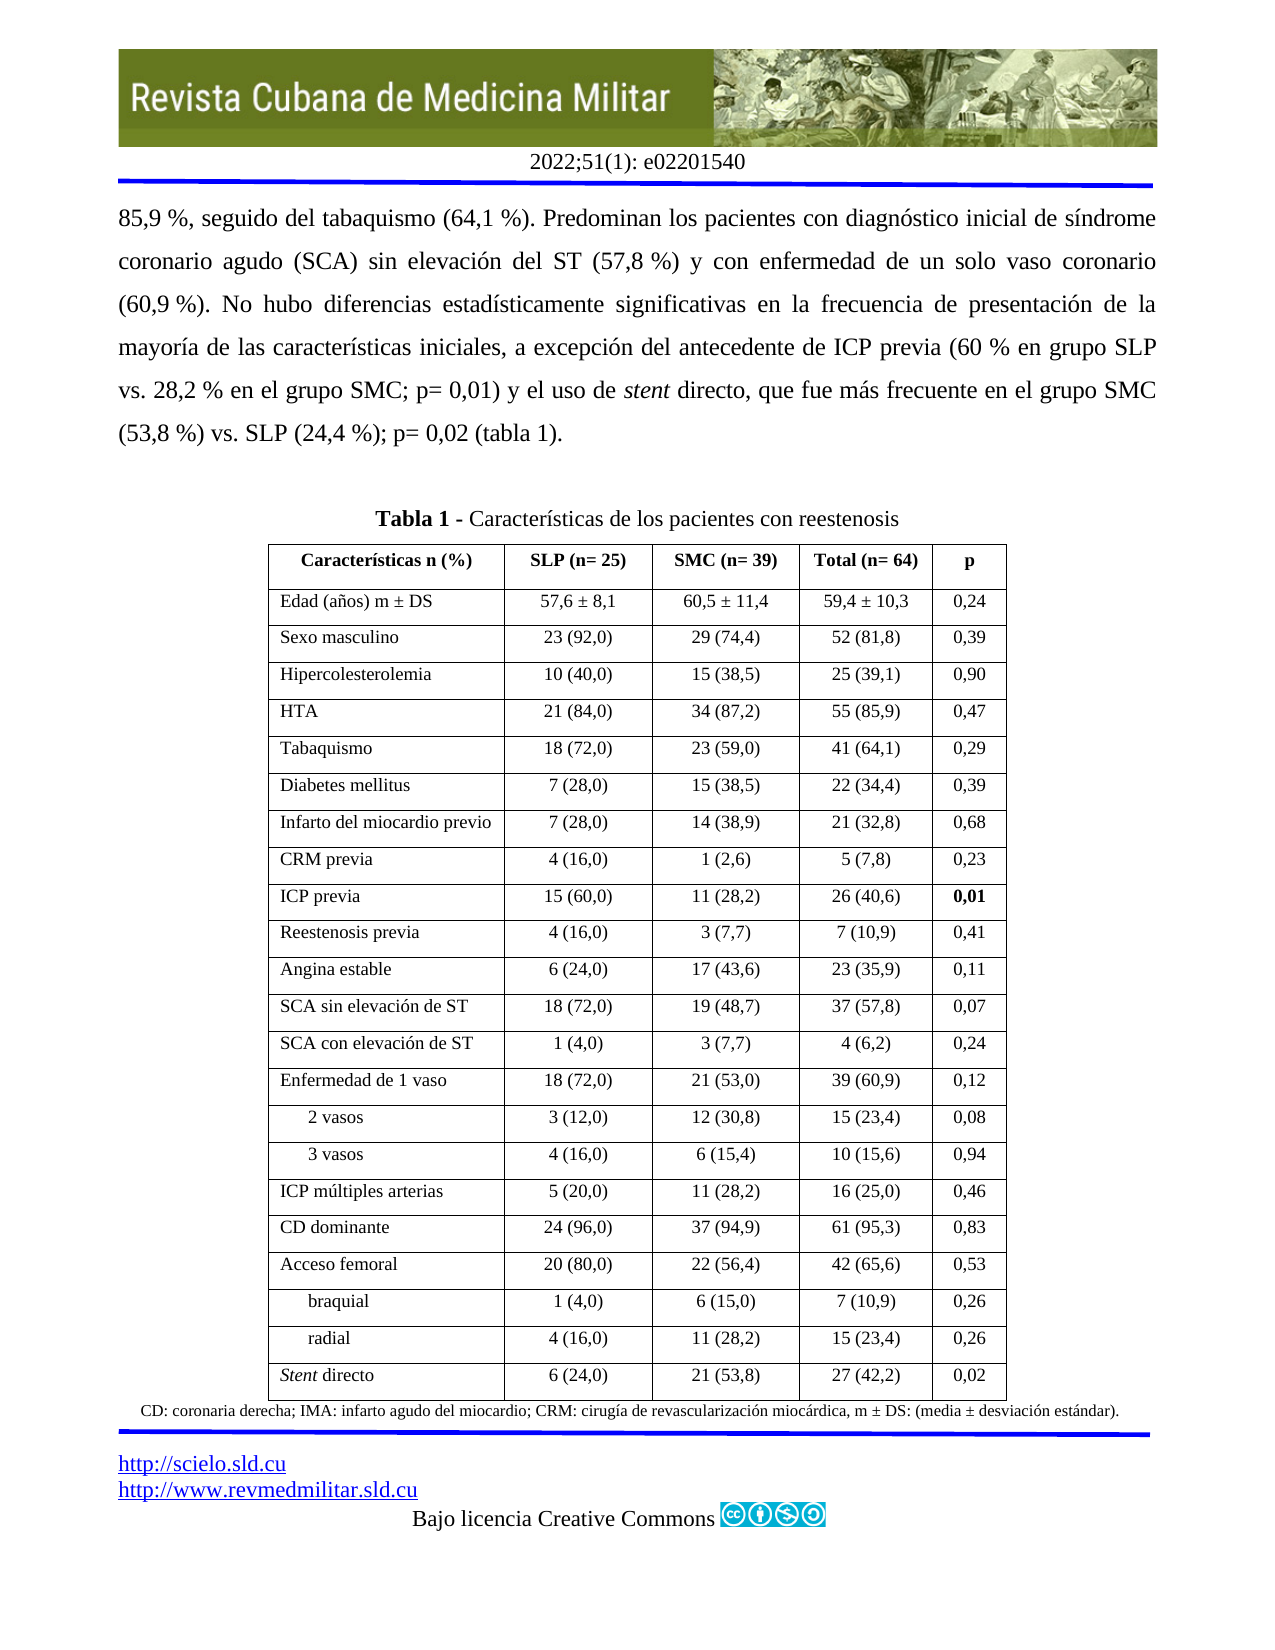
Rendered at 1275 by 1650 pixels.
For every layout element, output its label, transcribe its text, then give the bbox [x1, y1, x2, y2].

table_cell Sexo masculino [269, 626, 504, 662]
table_cell 0,68 [933, 811, 1006, 847]
table_cell 11 (28,2) [653, 885, 799, 920]
table_cell 34 (87,2) [653, 700, 799, 736]
table_header p [933, 545, 1006, 588]
table_cell Infarto del miocardio previo [269, 811, 504, 847]
table_cell 19 (48,7) [653, 995, 799, 1031]
table_cell 6 (24,0) [505, 958, 652, 994]
table_cell 21 (32,8) [800, 811, 932, 847]
table_cell 7 (28,0) [505, 774, 652, 810]
table_cell 20 (80,0) [505, 1253, 652, 1289]
table_cell 1 (4,0) [505, 1032, 652, 1068]
table_cell 23 (59,0) [653, 737, 799, 773]
table_cell ICP múltiples arterias [269, 1180, 504, 1215]
table_cell 2 vasos [269, 1106, 504, 1142]
table_header SMC (n= 39) [653, 545, 799, 588]
table_header SLP (n= 25) [505, 545, 652, 588]
table_cell SCA con elevación de ST [269, 1032, 504, 1068]
table_header Total (n= 64) [800, 545, 932, 588]
table_cell 0,07 [933, 995, 1006, 1031]
table_cell 55 (85,9) [800, 700, 932, 736]
table_cell 4 (16,0) [505, 848, 652, 883]
table_cell braquial [269, 1290, 504, 1326]
table_cell Acceso femoral [269, 1253, 504, 1289]
table_cell 0,41 [933, 921, 1006, 957]
table_cell 0,26 [933, 1290, 1006, 1326]
table_cell 21 (84,0) [505, 700, 652, 736]
table_cell 0,24 [933, 590, 1006, 625]
table_cell Reestenosis previa [269, 921, 504, 957]
table_cell 4 (6,2) [800, 1032, 932, 1068]
table_cell 0,12 [933, 1069, 1006, 1105]
table_cell 0,24 [933, 1032, 1006, 1068]
table_cell 59,4 ± 10,3 [800, 590, 932, 625]
picture [720, 1502, 826, 1527]
table_cell 15 (38,5) [653, 774, 799, 810]
table_cell 0,08 [933, 1106, 1006, 1142]
table_cell 0,83 [933, 1216, 1006, 1252]
table_cell 17 (43,6) [653, 958, 799, 994]
table_cell 52 (81,8) [800, 626, 932, 662]
table_cell 21 (53,8) [653, 1364, 799, 1400]
table_cell 0,47 [933, 700, 1006, 736]
table_cell 15 (60,0) [505, 885, 652, 920]
table_cell 3 vasos [269, 1143, 504, 1178]
table_cell 37 (94,9) [653, 1216, 799, 1252]
table_cell 18 (72,0) [505, 1069, 652, 1105]
table_cell 4 (16,0) [505, 921, 652, 957]
table_cell 61 (95,3) [800, 1216, 932, 1252]
table_cell HTA [269, 700, 504, 736]
table_cell 4 (16,0) [505, 1143, 652, 1178]
table_cell radial [269, 1327, 504, 1363]
table_cell 57,6 ± 8,1 [505, 590, 652, 625]
table_cell CD dominante [269, 1216, 504, 1252]
table_cell 7 (28,0) [505, 811, 652, 847]
table_cell 0,01 [933, 885, 1006, 920]
table_cell 37 (57,8) [800, 995, 932, 1031]
table_cell 0,90 [933, 663, 1006, 699]
table_cell 0,39 [933, 626, 1006, 662]
table_cell 0,02 [933, 1364, 1006, 1400]
table_cell 18 (72,0) [505, 737, 652, 773]
text CD: coronaria derecha; IMA: infarto agudo del miocardio; CRM: cirugía de revascularización miocárdica, m ± DS: (media ± desviación estándar). [103, 1401, 1157, 1420]
table_cell 22 (56,4) [653, 1253, 799, 1289]
table_cell 15 (23,4) [800, 1327, 932, 1363]
table_cell Stent directo [269, 1364, 504, 1400]
table_cell 1 (2,6) [653, 848, 799, 883]
picture [118, 49, 1158, 147]
table_cell 39 (60,9) [800, 1069, 932, 1105]
table_cell 24 (96,0) [505, 1216, 652, 1252]
table_cell 0,26 [933, 1327, 1006, 1363]
table_cell 1 (4,0) [505, 1290, 652, 1326]
table_cell 0,39 [933, 774, 1006, 810]
table_cell 0,94 [933, 1143, 1006, 1178]
table_cell CRM previa [269, 848, 504, 883]
table_cell Tabaquismo [269, 737, 504, 773]
table_cell 0,29 [933, 737, 1006, 773]
table_cell 27 (42,2) [800, 1364, 932, 1400]
table_cell 3 (7,7) [653, 1032, 799, 1068]
table_cell 0,11 [933, 958, 1006, 994]
text Tabla 1 - Características de los pacientes con reestenosis [118, 505, 1157, 531]
table_cell 11 (28,2) [653, 1327, 799, 1363]
table_cell Edad (años) m ± DS [269, 590, 504, 625]
table_cell 3 (12,0) [505, 1106, 652, 1142]
table_cell 12 (30,8) [653, 1106, 799, 1142]
table_cell 11 (28,2) [653, 1180, 799, 1215]
table_header Características n (%) [269, 545, 504, 588]
table_cell 42 (65,6) [800, 1253, 932, 1289]
table_cell 23 (35,9) [800, 958, 932, 994]
table_cell 0,53 [933, 1253, 1006, 1289]
table_cell 5 (7,8) [800, 848, 932, 883]
table_cell 0,23 [933, 848, 1006, 883]
table_cell Angina estable [269, 958, 504, 994]
table_cell Hipercolesterolemia [269, 663, 504, 699]
table_cell 15 (23,4) [800, 1106, 932, 1142]
table_cell 7 (10,9) [800, 1290, 932, 1326]
table_cell 10 (15,6) [800, 1143, 932, 1178]
table_cell 0,46 [933, 1180, 1006, 1215]
table_cell 6 (24,0) [505, 1364, 652, 1400]
table_cell 6 (15,0) [653, 1290, 799, 1326]
table_cell 29 (74,4) [653, 626, 799, 662]
table_cell 23 (92,0) [505, 626, 652, 662]
table_cell 7 (10,9) [800, 921, 932, 957]
table_cell 22 (34,4) [800, 774, 932, 810]
table_cell 15 (38,5) [653, 663, 799, 699]
table_cell 14 (38,9) [653, 811, 799, 847]
table_cell 18 (72,0) [505, 995, 652, 1031]
table_cell 16 (25,0) [800, 1180, 932, 1215]
table_cell 60,5 ± 11,4 [653, 590, 799, 625]
table_cell 10 (40,0) [505, 663, 652, 699]
table_cell 4 (16,0) [505, 1327, 652, 1363]
table_cell SCA sin elevación de ST [269, 995, 504, 1031]
table_cell 26 (40,6) [800, 885, 932, 920]
table_cell Enfermedad de 1 vaso [269, 1069, 504, 1105]
table_cell 6 (15,4) [653, 1143, 799, 1178]
table_cell 5 (20,0) [505, 1180, 652, 1215]
table_cell 25 (39,1) [800, 663, 932, 699]
table_cell Diabetes mellitus [269, 774, 504, 810]
table_cell ICP previa [269, 885, 504, 920]
table_cell 21 (53,0) [653, 1069, 799, 1105]
table_cell 3 (7,7) [653, 921, 799, 957]
table_cell 41 (64,1) [800, 737, 932, 773]
